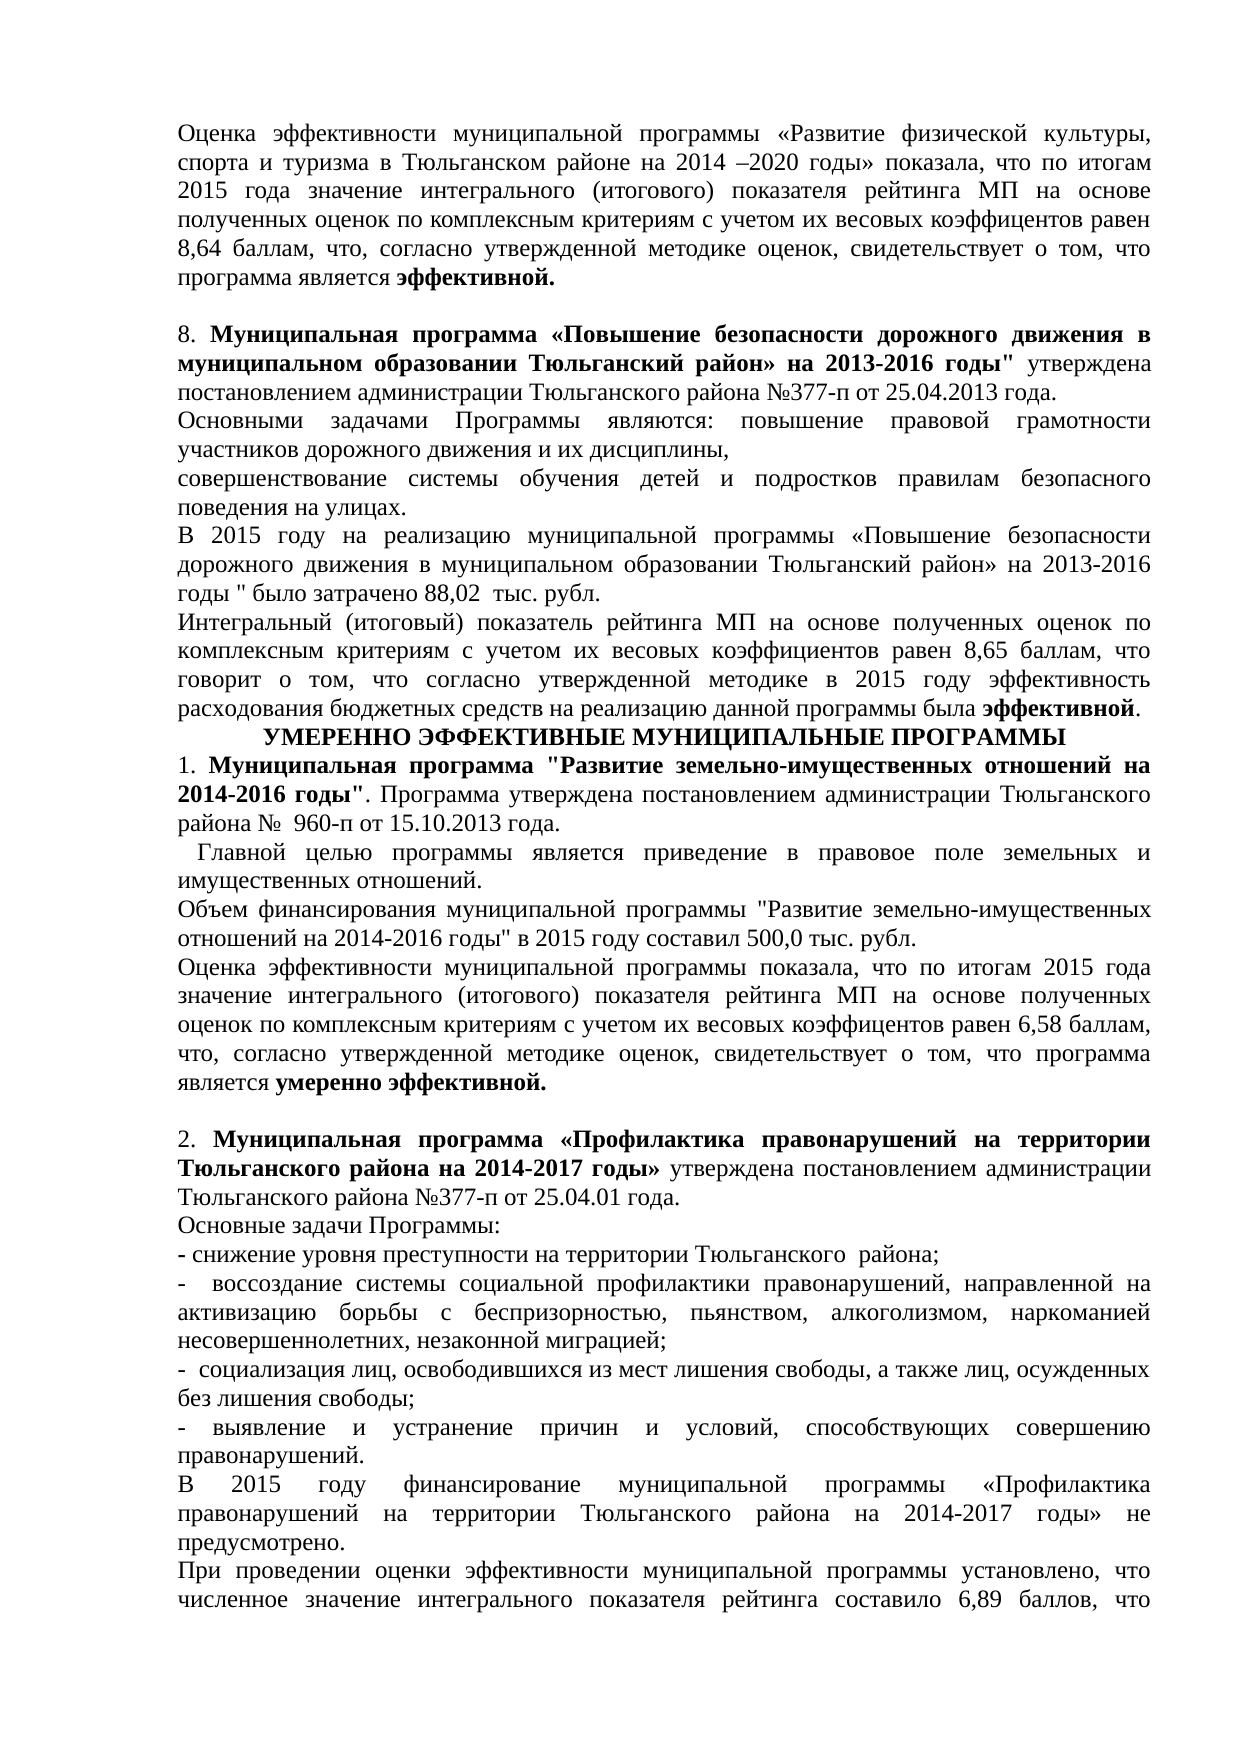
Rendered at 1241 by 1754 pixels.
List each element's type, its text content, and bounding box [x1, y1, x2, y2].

text 2. Муниципальная программа «Профилактика правонарушений на территории Тюльганского района на 2014-2017 годы» утверждена постановлением администрации Тюльганского района №377-п от 25.04.01 года. [177, 1124, 1152, 1211]
list 8. Муниципальная программа «Повышение безопасности дорожного движения в муниципальном образовании Тюльганский район» на 2013-2016 годы" утверждена постановлением администрации Тюльганского района №377-п от 25.04.2013 года. [177, 319, 1152, 406]
text совершенствование системы обучения детей и подростков правилам безопасного поведения на улицах. [177, 463, 1152, 521]
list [177, 1556, 1152, 1613]
text УМЕРЕННО ЭФФЕКТИВНЫЕ МУНИЦИПАЛЬНЫЕ ПРОГРАММЫ [177, 722, 1152, 751]
text - социализация лиц, освободившихся из мест лишения свободы, а также лиц, осужденных без лишения свободы; [177, 1354, 1152, 1412]
text - выявление и устранение причин и условий, способствующих совершению правонарушений. [177, 1412, 1152, 1469]
list Основные задачи Программы: [177, 1211, 1152, 1239]
text Главной целью программы является приведение в правовое поле земельных и имущественных отношений. [177, 837, 1152, 894]
text Объем финансирования муниципальной программы "Развитие земельно-имущественных отношений на 2014-2016 годы" в 2015 году составил 500,0 тыс. рубл. [177, 894, 1152, 952]
list В 2015 году на реализацию муниципальной программы «Повышение безопасности дорожного движения в муниципальном образовании Тюльганский район» на 2013-2016 годы " было затрачено 88,02 тыс. рубл. [177, 521, 1152, 607]
text Интегральный (итоговый) показатель рейтинга МП на основе полученных оценок по комплексным критериям с учетом их весовых коэффициентов равен 8,65 баллам, что говорит о том, что согласно утвержденной методике в 2015 году эффективность расходования бюджетных средств на реализацию данной программы была эффективной. [177, 607, 1152, 722]
list Оценка эффективности муниципальной программы показала, что по итогам 2015 года значение интегрального (итогового) показателя рейтинга МП на основе полученных оценок по комплексным критериям с учетом их весовых коэффицентов равен 6,58 баллам, что, согласно утвержденной методике оценок, свидетельствует о том, что программа является умеренно эффективной. [177, 952, 1152, 1096]
text Основными задачами Программы являются: повышение правовой грамотности участников дорожного движения и их дисциплины, [177, 406, 1152, 463]
list Оценка эффективности муниципальной программы «Развитие физической культуры, спорта и туризма в Тюльганском районе на 2014 –2020 годы» показала, что по итогам 2015 года значение интегрального (итогового) показателя рейтинга МП на основе полученных оценок по комплексным критериям с учетом их весовых коэффицентов равен 8,64 баллам, что, согласно утвержденной методике оценок, свидетельствует о том, что программа является эффективной. [177, 118, 1152, 291]
text 1. Муниципальная программа "Развитие земельно-имущественных отношений на 2014-2016 годы". Программа утверждена постановлением администрации Тюльганского района № 960-п от 15.10.2013 года. [177, 751, 1152, 837]
text - снижение уровня преступности на территории Тюльганского района; [177, 1239, 1152, 1268]
text - воссоздание системы социальной профилактики правонарушений, направленной на активизацию борьбы с беспризорностью, пьянством, алкоголизмом, наркоманией несовершеннолетних, незаконной миграцией; [177, 1268, 1152, 1354]
list В 2015 году финансирование муниципальной программы «Профилактика правонарушений на территории Тюльганского района на 2014-2017 годы» не предусмотрено. [177, 1469, 1152, 1556]
